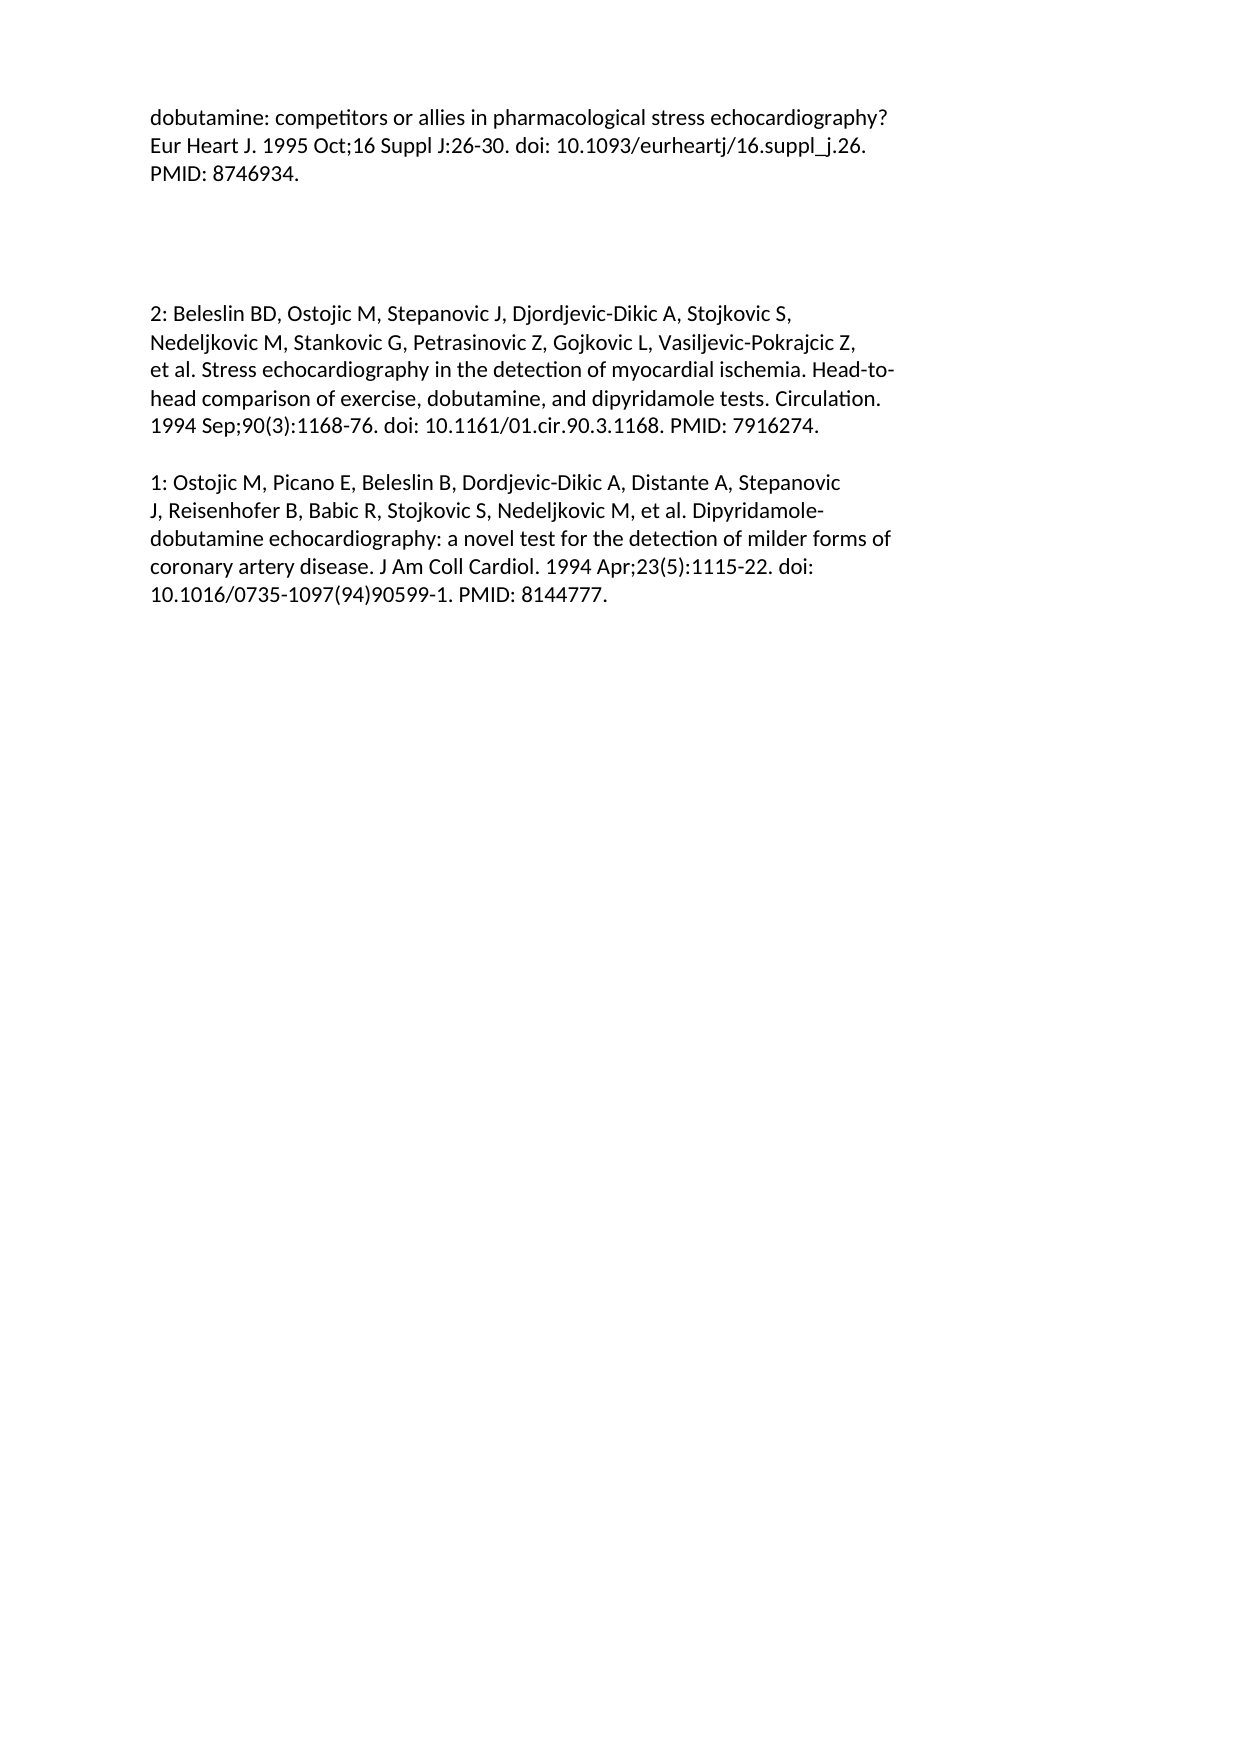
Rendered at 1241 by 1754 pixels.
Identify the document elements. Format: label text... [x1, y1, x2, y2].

text 10.1016/0735-1097(94)90599-1. PMID: 8144777. [150, 580, 1090, 608]
text dobutamine echocardiography: a novel test for the detection of milder forms of [150, 524, 1090, 552]
text 1994 Sep;90(3):1168-76. doi: 10.1161/01.cir.90.3.1168. PMID: 7916274. [150, 412, 1090, 440]
text dobutamine: competitors or allies in pharmacological stress echocardiography? [150, 103, 1090, 131]
text head comparison of exercise, dobutamine, and dipyridamole tests. Circulation. [150, 384, 1090, 412]
text coronary artery disease. J Am Coll Cardiol. 1994 Apr;23(5):1115-22. doi: [150, 552, 1090, 580]
text et al. Stress echocardiography in the detection of myocardial ischemia. Head-to- [150, 356, 1090, 384]
text J, Reisenhofer B, Babic R, Stojkovic S, Nedeljkovic M, et al. Dipyridamole- [150, 496, 1090, 524]
text 2: Beleslin BD, Ostojic M, Stepanovic J, Djordjevic-Dikic A, Stojkovic S, [150, 299, 1090, 328]
text Eur Heart J. 1995 Oct;16 Suppl J:26-30. doi: 10.1093/eurheartj/16.suppl_j.26. [150, 131, 1090, 159]
text 1: Ostojic M, Picano E, Beleslin B, Dordjevic-Dikic A, Distante A, Stepanovic [150, 468, 1090, 496]
text PMID: 8746934. [150, 159, 1090, 187]
text Nedeljkovic M, Stankovic G, Petrasinovic Z, Gojkovic L, Vasiljevic-Pokrajcic Z, [150, 328, 1090, 356]
